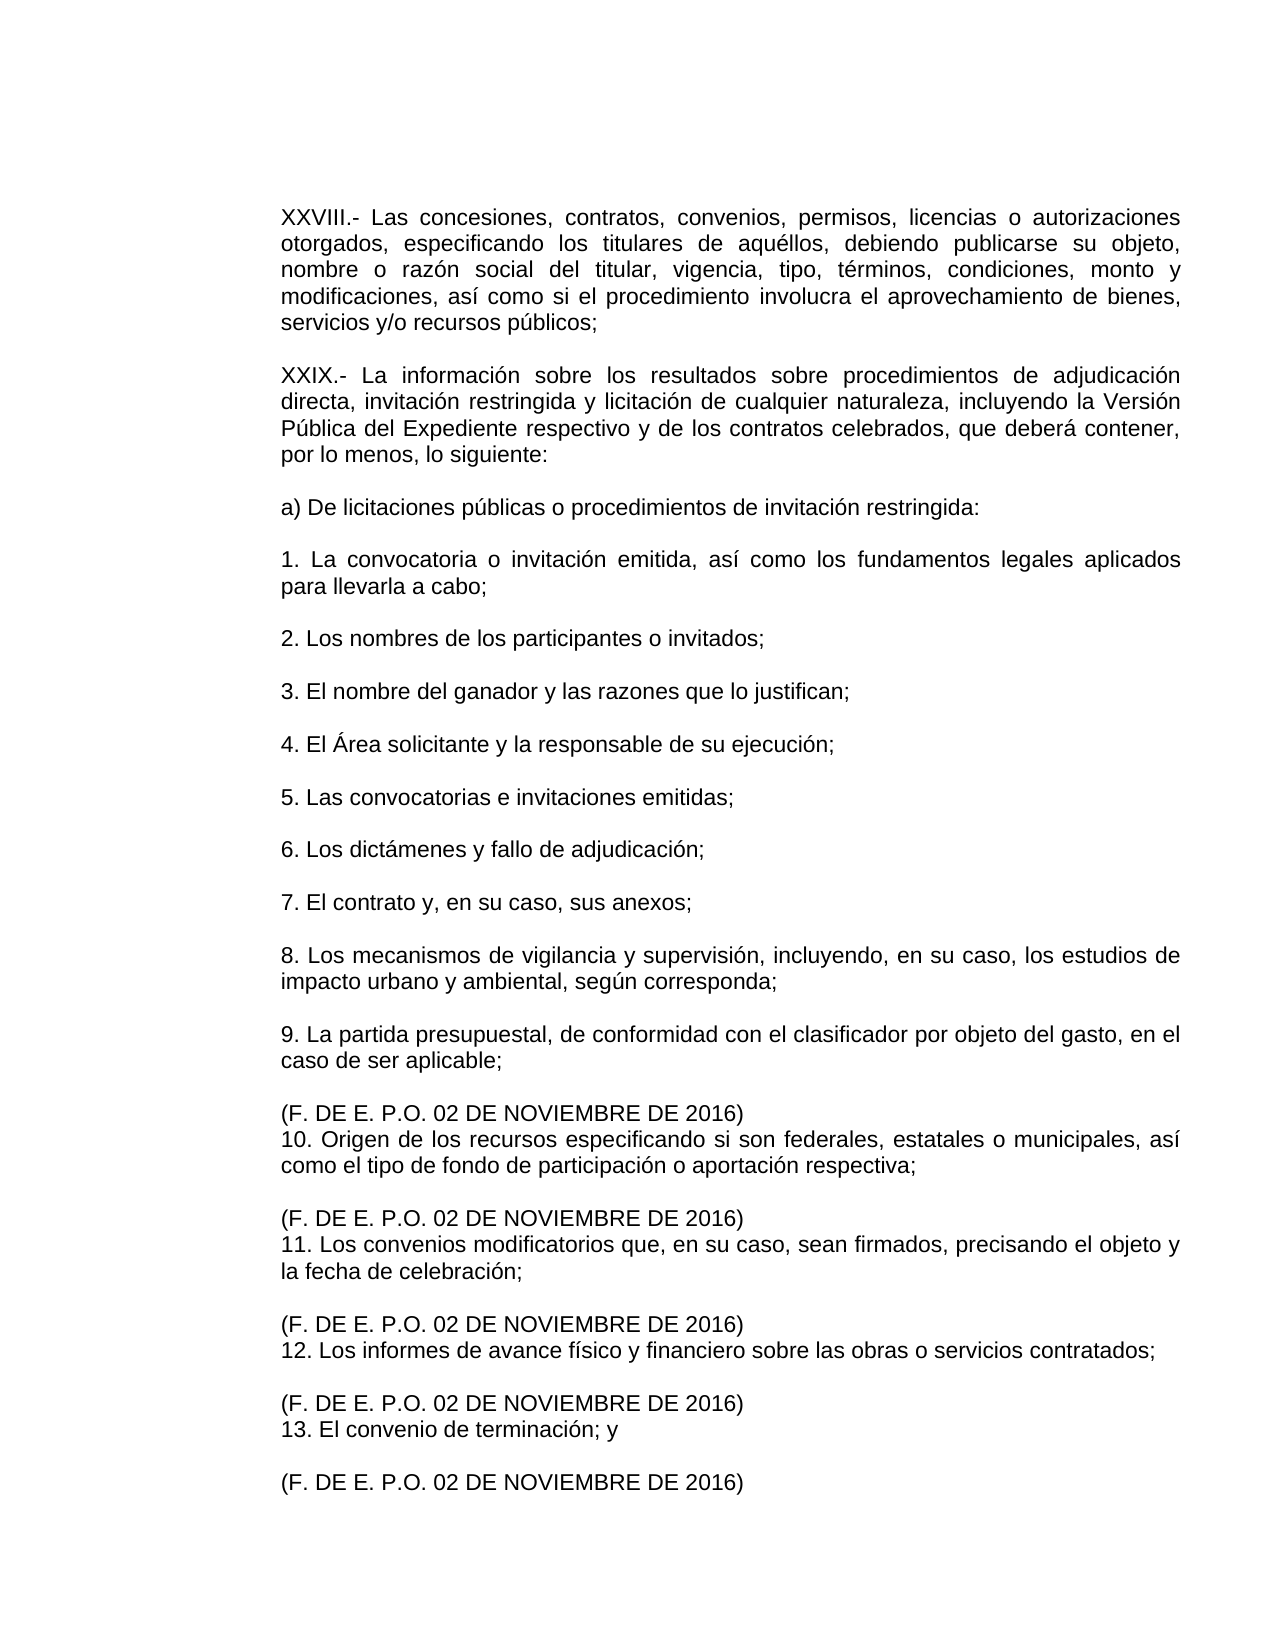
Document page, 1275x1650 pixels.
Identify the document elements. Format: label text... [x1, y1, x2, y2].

text 12. Los informes de avance físico y financiero sobre las obras o servicios contratados; [281, 1337, 1181, 1363]
text (F. DE E. P.O. 02 DE NOVIEMBRE DE 2016) [281, 1389, 1181, 1416]
text 11. Los convenios modificatorios que, en su caso, sean firmados, precisando el objeto y la fecha de celebración; [281, 1231, 1181, 1284]
text 5. Las convocatorias e invitaciones emitidas; [281, 783, 1181, 810]
text 9. La partida presupuestal, de conformidad con el clasificador por objeto del gasto, en el caso de ser aplicable; [281, 1021, 1181, 1073]
text XXIX.- La información sobre los resultados sobre procedimientos de adjudicación directa, invitación restringida y licitación de cualquier naturaleza, incluyendo la Versión Pública del Expediente respectivo y de los contratos celebrados, que deberá contener, por lo menos, lo siguiente: [281, 362, 1181, 467]
text (F. DE E. P.O. 02 DE NOVIEMBRE DE 2016) [281, 1311, 1181, 1337]
text 8. Los mecanismos de vigilancia y supervisión, incluyendo, en su caso, los estudios de impacto urbano y ambiental, según corresponda; [281, 942, 1181, 994]
text XXVIII.- Las concesiones, contratos, convenios, permisos, licencias o autorizaciones otorgados, especificando los titulares de aquéllos, debiendo publicarse su objeto, nombre o razón social del titular, vigencia, tipo, términos, condiciones, monto y modificaciones, así como si el procedimiento involucra el aprovechamiento de bienes, servicios y/o recursos públicos; [281, 204, 1181, 335]
text 3. El nombre del ganador y las razones que lo justifican; [281, 678, 1181, 704]
text (F. DE E. P.O. 02 DE NOVIEMBRE DE 2016) [281, 1469, 1181, 1495]
text 10. Origen de los recursos especificando si son federales, estatales o municipales, así como el tipo de fondo de participación o aportación respectiva; [281, 1126, 1181, 1179]
text 6. Los dictámenes y fallo de adjudicación; [281, 836, 1181, 862]
text 7. El contrato y, en su caso, sus anexos; [281, 889, 1181, 915]
text (F. DE E. P.O. 02 DE NOVIEMBRE DE 2016) [281, 1100, 1181, 1126]
text 4. El Área solicitante y la responsable de su ejecución; [281, 731, 1181, 757]
text 13. El convenio de terminación; y [281, 1416, 1181, 1442]
text (F. DE E. P.O. 02 DE NOVIEMBRE DE 2016) [281, 1205, 1181, 1231]
text 2. Los nombres de los participantes o invitados; [281, 625, 1181, 652]
text a) De licitaciones públicas o procedimientos de invitación restringida: [281, 493, 1181, 520]
text 1. La convocatoria o invitación emitida, así como los fundamentos legales aplicados para llevarla a cabo; [281, 546, 1181, 599]
